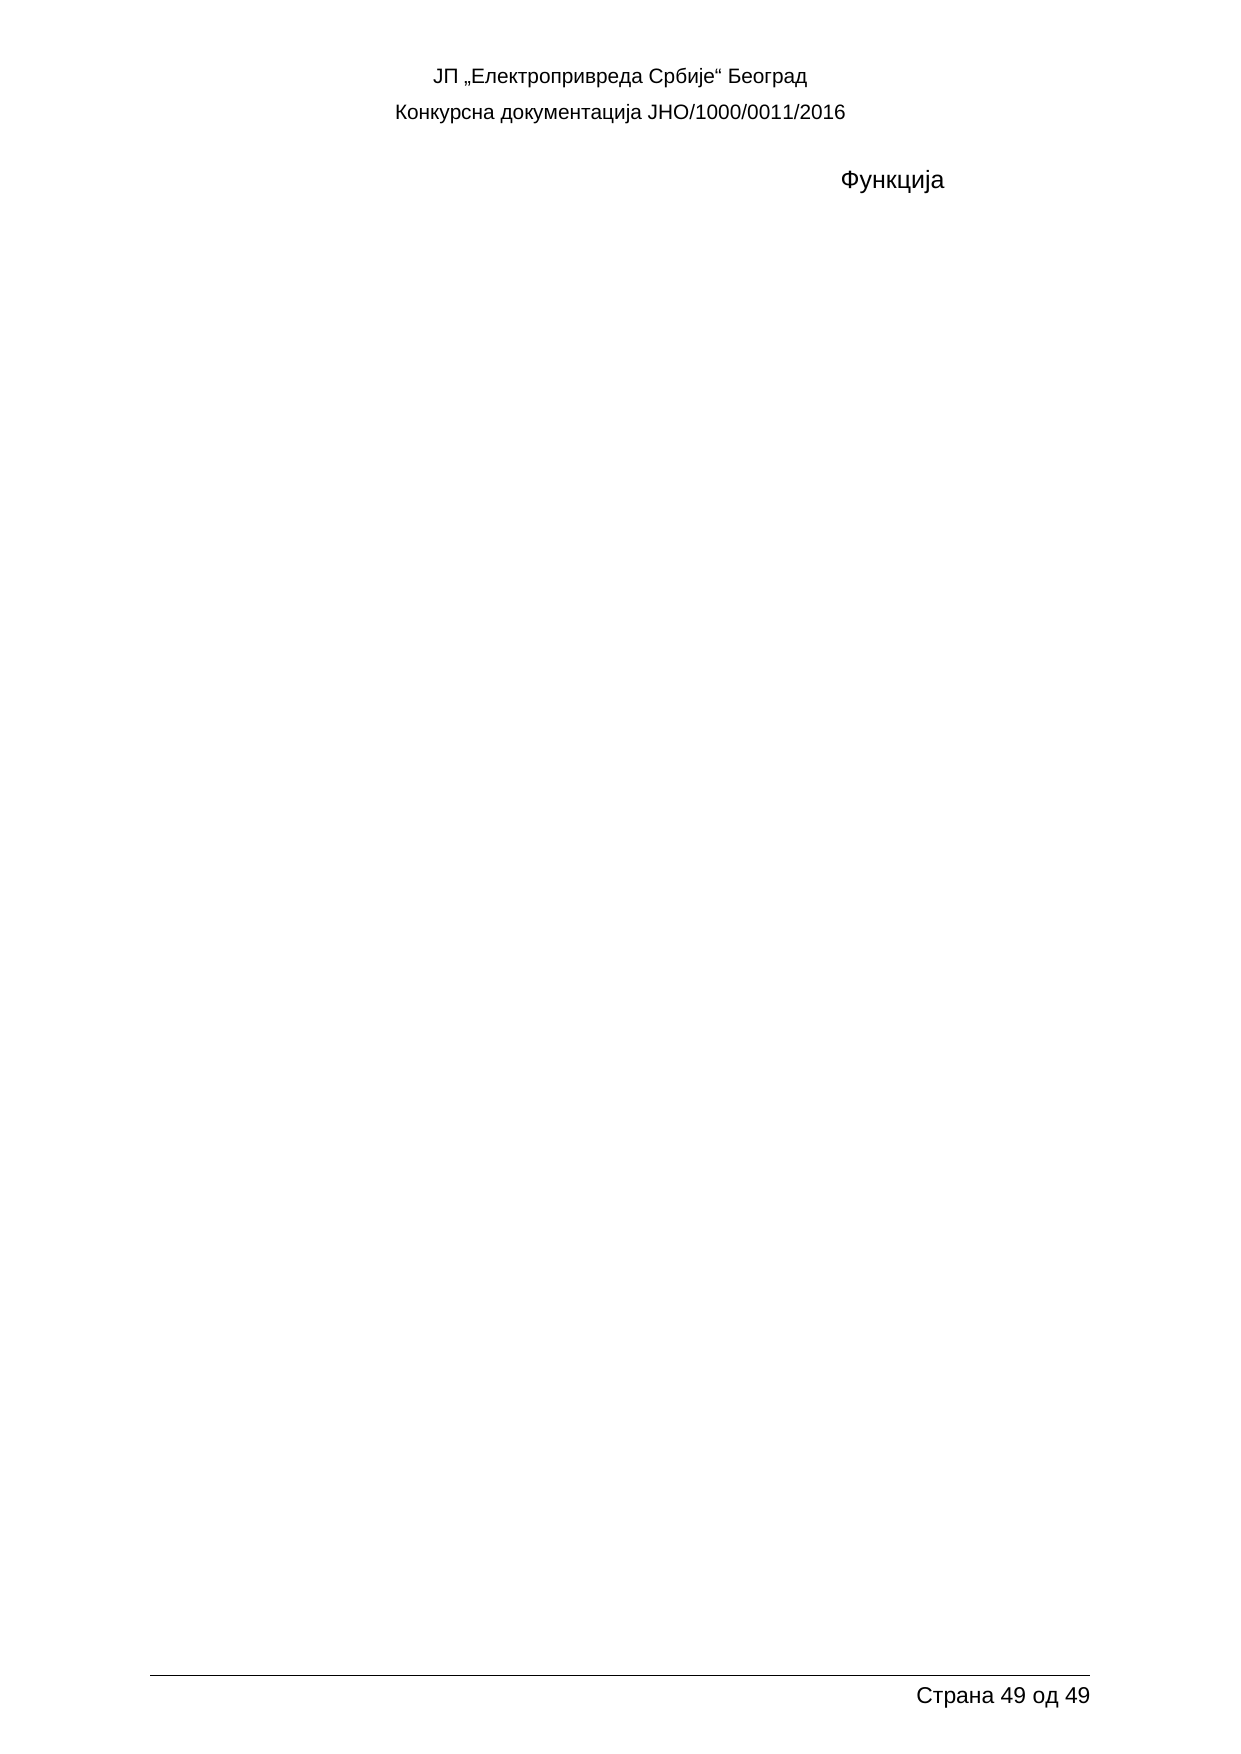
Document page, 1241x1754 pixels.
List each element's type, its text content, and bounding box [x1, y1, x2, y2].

text Функција [150, 165, 1090, 194]
